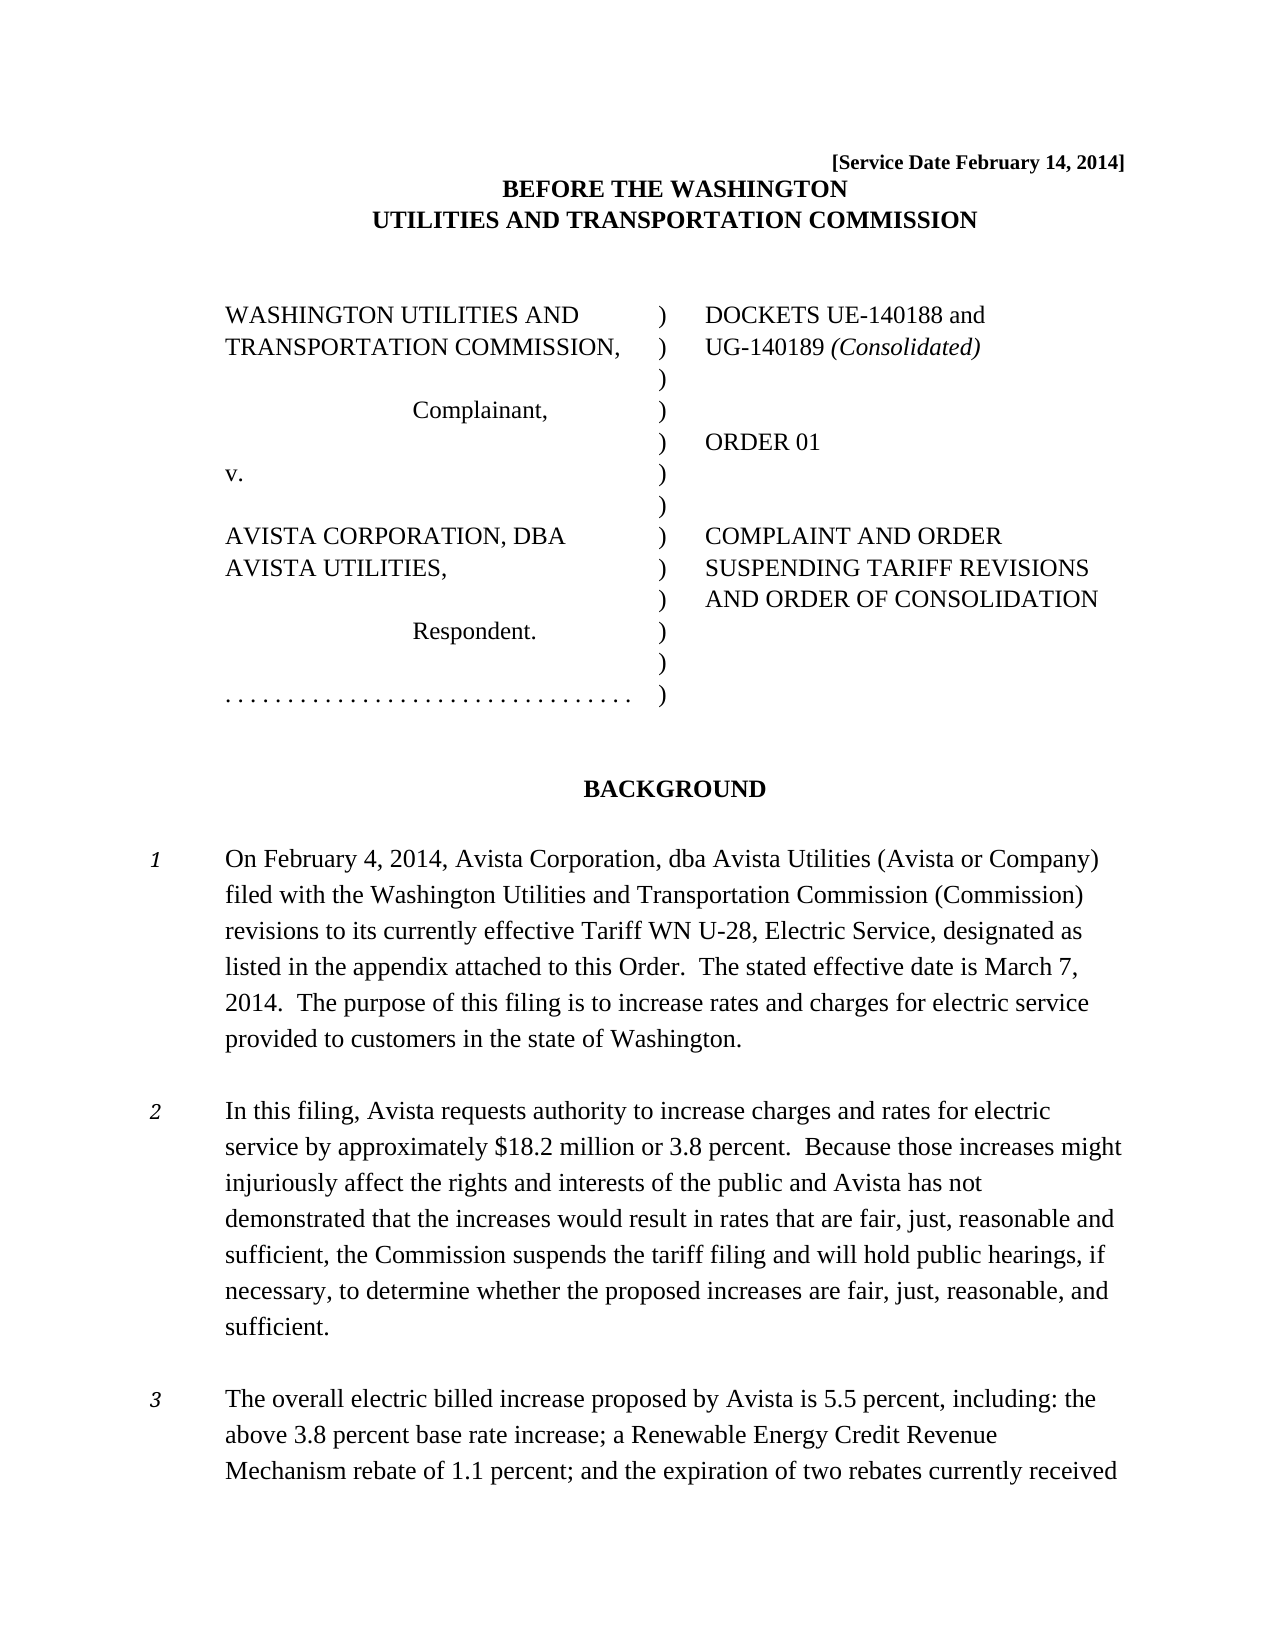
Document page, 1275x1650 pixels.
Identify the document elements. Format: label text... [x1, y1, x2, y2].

table_header UTILITIES AND TRANSPORTATION COMMISSION, Complainant, v. AVISTA CORPORATION, DBA AVISTA UTILITIES, Respondent. . . . . . . . . . . . . . . . . . . . . . . . . . . . . . . . . . [214, 300, 647, 711]
list In this filing, Avista requests authority to increase charges and rates for electric service by approximately $18.2 million or 3.8 percent. Because those increases might injuriously affect the rights and interests of the public and Avista has not demonstrated that the increases would result in rates that are fair, just, reasonable and sufficient, the Commission suspends the tariff filing and will hold public hearings, if necessary, to determine whether the proposed increases are fair, just, reasonable, and sufficient. [150, 1095, 1125, 1341]
text BACKGROUND [225, 774, 1125, 802]
table_header ) ) ) ) ) ) ) ) ) ) ) ) ) [647, 300, 694, 711]
list On February 4, 2014, Avista Corporation, dba Avista Utilities (Avista or Company) filed with the Washington Utilities and Transportation Commission (Commission) revisions to its currently effective Tariff WN U-28, Electric Service, designated as listed in the appendix attached to this Order. The stated effective date is March 7, 2014. The purpose of this filing is to increase rates and charges for electric service provided to customers in the state of Washington. [150, 843, 1125, 1053]
title BEFORE THE WASHINGTON [225, 174, 1125, 203]
table_header DOCKETS UE-140188 and UG-140189 (Consolidated) ORDER 01 COMPLAINT AND ORDER SUSPENDING TARIFF REVISIONS AND ORDER OF CONSOLIDATION [694, 300, 1118, 711]
text UTILITIES AND TRANSPORTATION COMMISSION [225, 206, 1125, 234]
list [150, 1383, 1125, 1485]
